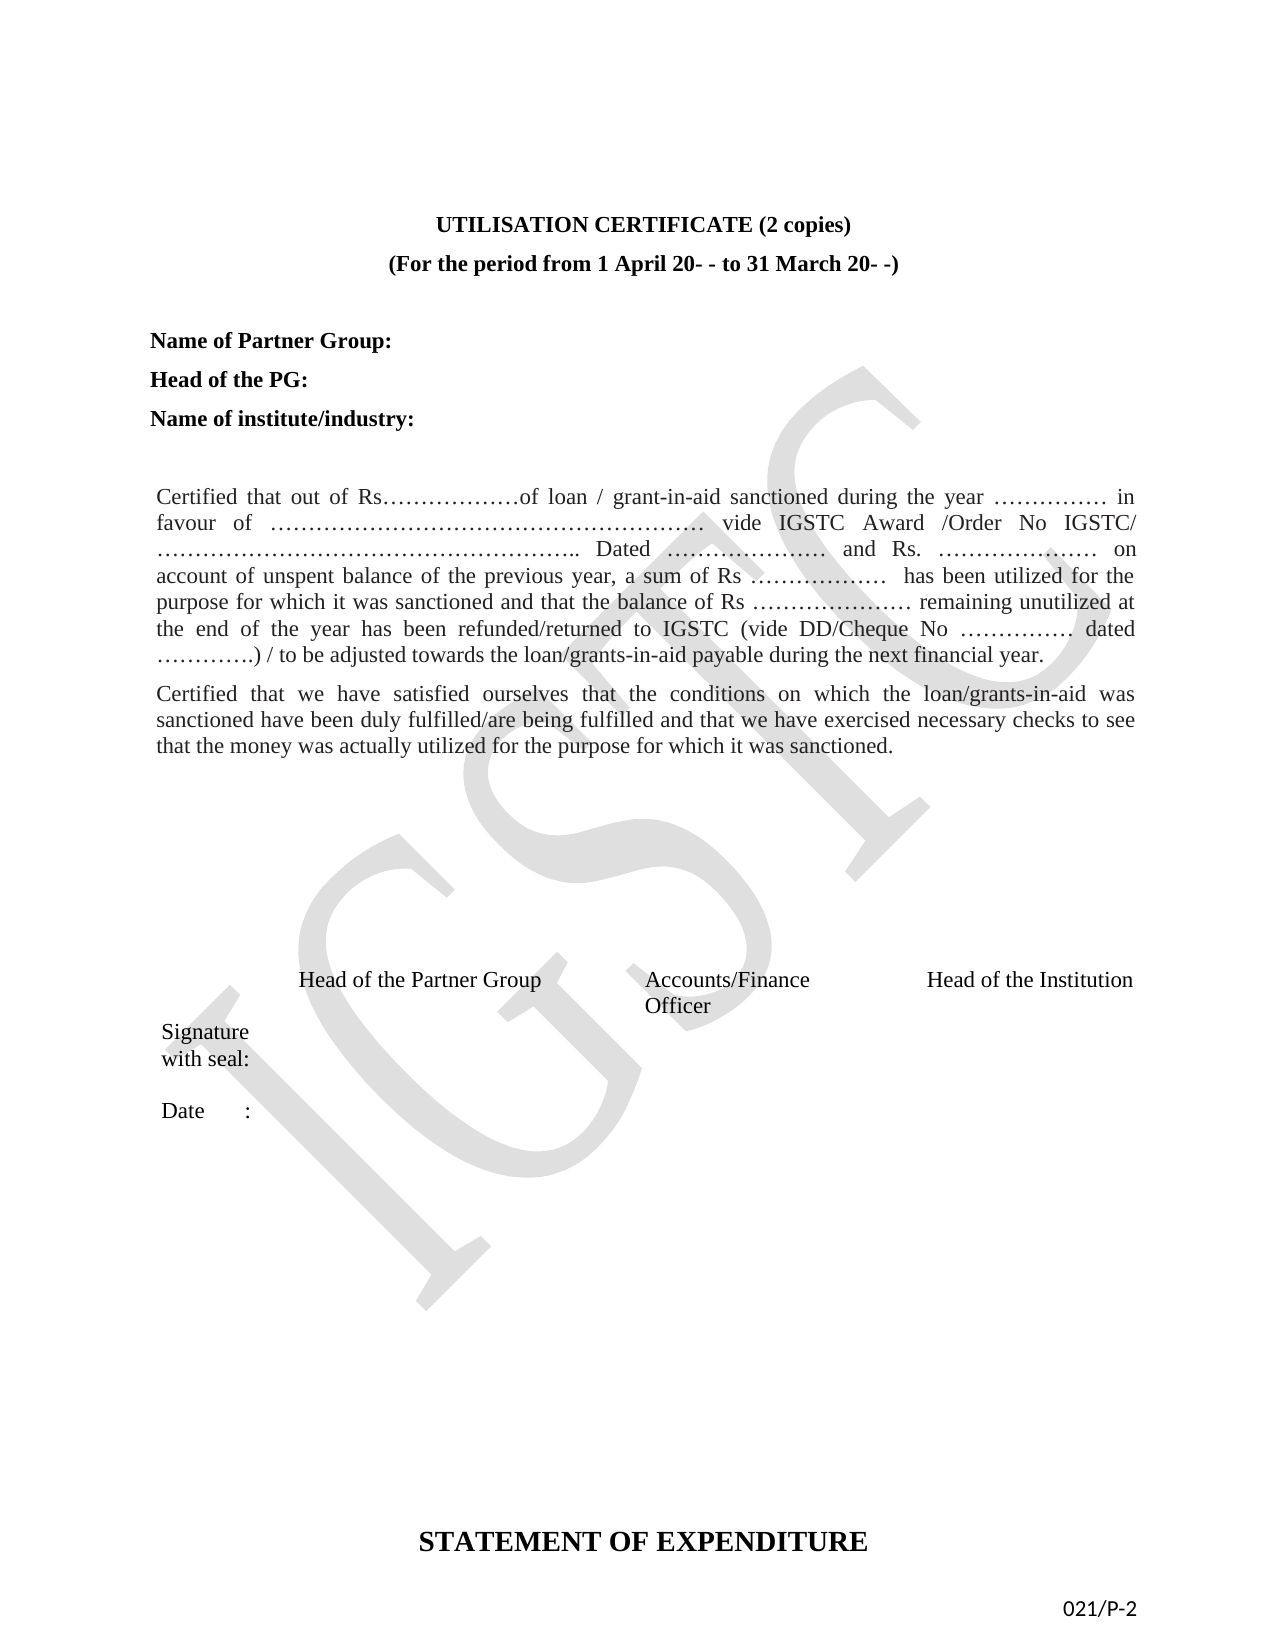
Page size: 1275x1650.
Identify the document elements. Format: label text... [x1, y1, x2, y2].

text Statement of Expenditure [150, 1524, 1137, 1557]
table_header Head of the Institution [875, 966, 1153, 1124]
table_header Head of the Partner Group Signature with seal: Date : [150, 966, 633, 1124]
table_header Accounts/Finance Officer [633, 966, 875, 1124]
text Certified that out of Rs………………of loan / grant-in-aid sanctioned during the year …………… in favour of ………………………………………………… vide IGSTC Award /Order No IGSTC/ ……………………………………………….. Dated ………………… and Rs. ………………… on account of unspent balance of the previous year, a sum of Rs ……………… has been utilized for the purpose for which it was sanctioned and that the balance of Rs ………………… remaining unutilized at the end of the year has been refunded/returned to IGSTC (vide DD/Cheque No …………… dated ………….) / to be adjusted towards the loan/grants-in-aid payable during the next financial year. [156, 483, 1137, 667]
text UTILISATION CERTIFICATE (2 copies) [150, 211, 1137, 237]
text Certified that we have satisfied ourselves that the conditions on which the loan/grants-in-aid was sanctioned have been duly fulfilled/are being fulfilled and that we have exercised necessary checks to see that the money was actually utilized for the purpose for which it was sanctioned. [156, 680, 1137, 759]
text (for the period from 1 April 20- - to 31 march 20- -) [150, 250, 1137, 276]
text Name of institute/industry: [150, 405, 1137, 431]
text Name of Partner Group: [150, 327, 1137, 354]
text Head of the PG: [150, 366, 1137, 393]
